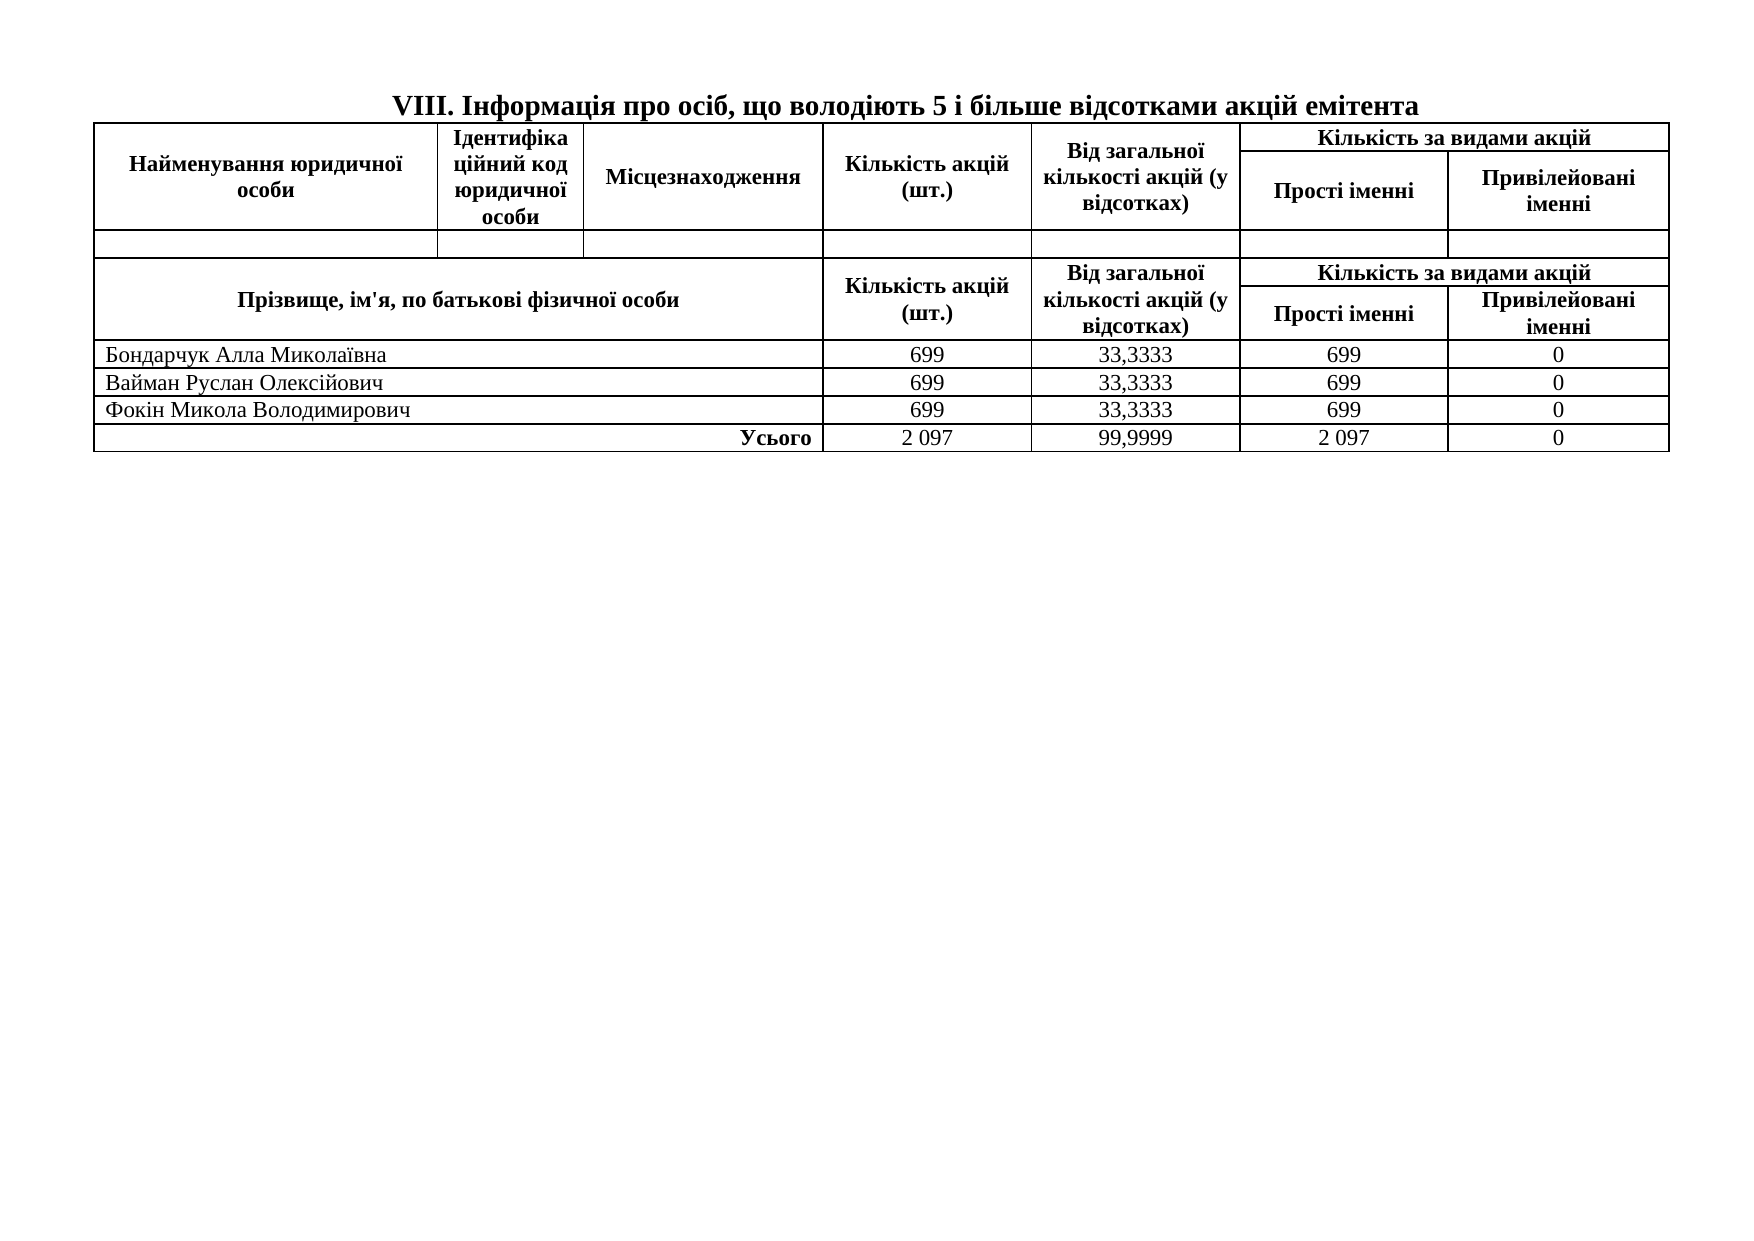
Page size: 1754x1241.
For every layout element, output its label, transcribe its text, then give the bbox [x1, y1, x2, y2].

table_cell Кількість акцій (шт.) [824, 259, 1031, 339]
table_cell 0 [1449, 341, 1668, 367]
table_cell 699 [1241, 397, 1447, 423]
table_cell 699 [824, 397, 1031, 423]
table_cell Фокiн Микола Володимирович [95, 397, 822, 423]
table_cell [95, 231, 437, 257]
table_cell 33,3333 [1032, 397, 1239, 423]
table_cell 2 097 [824, 425, 1031, 451]
table_cell 33,3333 [1032, 369, 1239, 395]
table_cell 33,3333 [1032, 341, 1239, 367]
table_cell [584, 231, 822, 257]
table_cell 0 [1449, 369, 1668, 395]
table_cell Прізвище, ім'я, по батькові фізичної особи [95, 259, 822, 339]
table_header Від загальної кількості акцій (у відсотках) [1032, 124, 1239, 229]
table_header Кількість за видами акцій [1241, 124, 1668, 150]
table_header Ідентифікаційний код юридичної особи [438, 124, 583, 229]
table_cell 699 [1241, 369, 1447, 395]
table_cell 699 [1241, 341, 1447, 367]
table_cell 0 [1449, 425, 1668, 451]
table_cell Привілейовані іменні [1449, 287, 1668, 339]
text VIII. Інформація про осіб, що володіють 5 і більше відсотками акцій емітента [146, 88, 1665, 122]
table_cell 699 [824, 341, 1031, 367]
table_cell Вайман Руслан Олексiйович [95, 369, 822, 395]
table_cell Від загальної кількості акцій (у відсотках) [1032, 259, 1239, 339]
table_header Місцезнаходження [584, 124, 822, 229]
table_header Кількість акцій (шт.) [824, 124, 1031, 229]
table_cell 0 [1449, 397, 1668, 423]
table_cell Бондарчук Алла Миколаївна [95, 341, 822, 367]
table_cell [1241, 231, 1447, 257]
table_header Найменування юридичної особи [95, 124, 437, 229]
table_cell Привілейовані іменні [1449, 152, 1668, 229]
table_cell [824, 231, 1031, 257]
table_cell 699 [824, 369, 1031, 395]
table_cell [1449, 231, 1668, 257]
table_cell 2 097 [1241, 425, 1447, 451]
table_cell Прості іменні [1241, 287, 1447, 339]
table_cell [438, 231, 583, 257]
table_cell Усього [95, 425, 822, 451]
table_cell [1032, 231, 1239, 257]
table_cell Прості іменні [1241, 152, 1447, 229]
table_cell 99,9999 [1032, 425, 1239, 451]
table_cell Кількість за видами акцій [1241, 259, 1668, 285]
